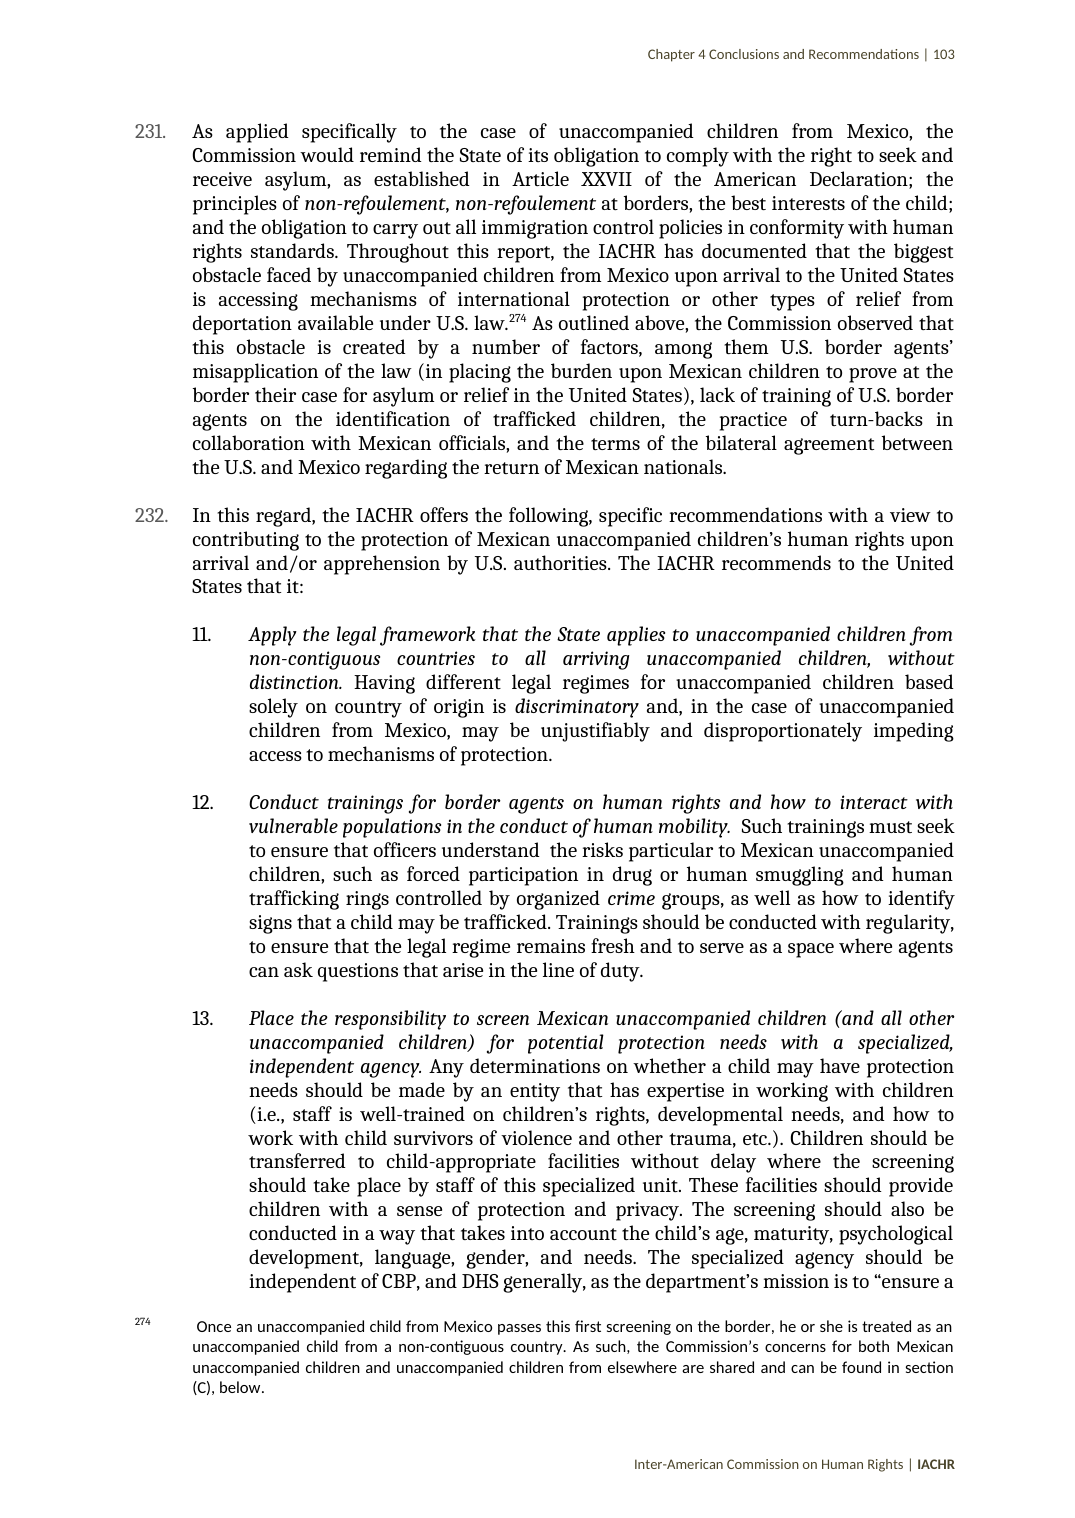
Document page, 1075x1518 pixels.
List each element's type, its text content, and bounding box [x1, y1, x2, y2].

list Apply the legal framework that the State applies to unaccompanied children from non-contiguous countries to all arriving unaccompanied children, without distinction. Having different legal regimes for unaccompanied children based solely on country of origin is discriminatory and, in the case of unaccompanied children from Mexico, may be unjustifiably and disproportionately impeding access to mechanisms of protection. [192, 623, 955, 767]
list As applied specifically to the case of unaccompanied children from Mexico, the Commission would remind the State of its obligation to comply with the right to seek and receive asylum, as established in Article XXVII of the American Declaration; the principles of non-refoulement, non-refoulement at borders, the best interests of the child; and the obligation to carry out all immigration control policies in conformity with human rights standards. Throughout this report, the IACHR has documented that the biggest obstacle faced by unaccompanied children from Mexico upon arrival to the United States is accessing mechanisms of international protection or other types of relief from deportation available under U.S. law. As outlined above, the Commission observed that this obstacle is created by a number of factors, among them U.S. border agents’ misapplication of the law (in placing the burden upon Mexican children to prove at the border their case for asylum or relief in the United States), lack of training of U.S. border agents on the identification of trafficked children, the practice of turn-backs in collaboration with Mexican officials, and the terms of the bilateral agreement between the U.S. and Mexico regarding the return of Mexican nationals. [135, 120, 955, 479]
list Conduct trainings for border agents on human rights and how to interact with vulnerable populations in the conduct of human mobility. Such trainings must seek to ensure that officers understand the risks particular to Mexican unaccompanied children, such as forced participation in drug or human smuggling and human trafficking rings controlled by organized crime groups, as well as how to identify signs that a child may be trafficked. Trainings should be conducted with regularity, to ensure that the legal regime remains fresh and to serve as a space where agents can ask questions that arise in the line of duty. [192, 791, 955, 982]
list In this regard, the IACHR offers the following, specific recommendations with a view to contributing to the protection of Mexican unaccompanied children’s human rights upon arrival and/or apprehension by U.S. authorities. The IACHR recommends to the United States that it: [135, 503, 955, 599]
